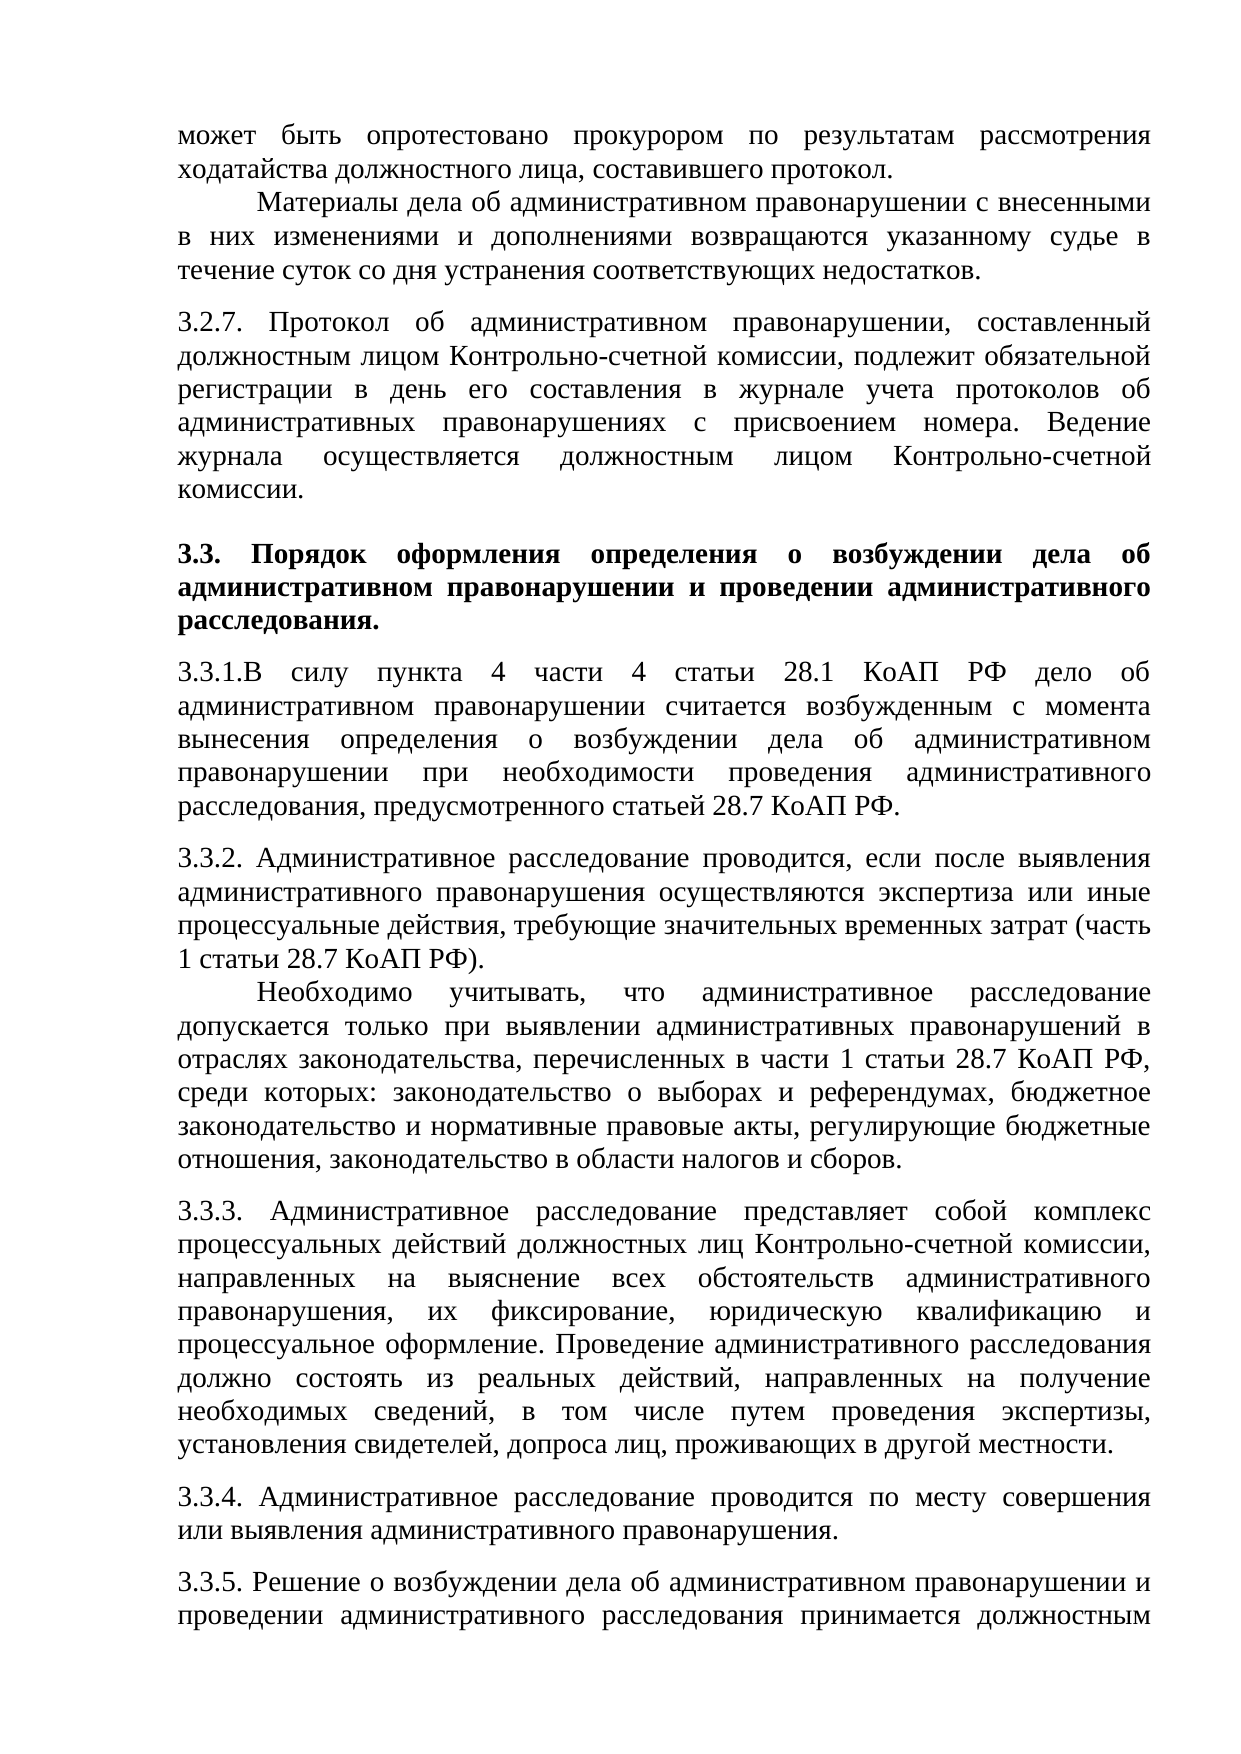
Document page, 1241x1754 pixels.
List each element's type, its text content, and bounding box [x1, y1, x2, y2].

text Материалы дела об административном правонарушении с внесенными в них изменениями и дополнениями возвращаются указанному судье в течение суток со дня устранения соответствующих недостатков. [177, 185, 1152, 286]
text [177, 1565, 1152, 1631]
text 3.3.4. Административное расследование проводится по месту совершения или выявления административного правонарушения. [177, 1479, 1152, 1546]
text 3.3.2. Административное расследование проводится, если после выявления административного правонарушения осуществляются экспертиза или иные процессуальные действия, требующие значительных временных затрат (часть 1 статьи 28.7 КоАП РФ). [177, 840, 1152, 975]
text 3.3.1.В силу пункта 4 части 4 статьи 28.1 КоАП РФ дело об административном правонарушении считается возбужденным с момента вынесения определения о возбуждении дела об административном правонарушении при необходимости проведения административного расследования, предусмотренного статьей 28.7 КоАП РФ. [177, 655, 1152, 822]
text Необходимо учитывать, что административное расследование допускается только при выявлении административных правонарушений в отраслях законодательства, перечисленных в части 1 статьи 28.7 КоАП РФ, среди которых: законодательство о выборах и референдумах, бюджетное законодательство и нормативные правовые акты, регулирующие бюджетные отношения, законодательство в области налогов и сборов. [177, 975, 1152, 1175]
text 3.3. Порядок оформления определения о возбуждении дела об административном правонарушении и проведении административного расследования. [177, 536, 1152, 636]
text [177, 118, 1152, 185]
text 3.3.3. Административное расследование представляет собой комплекс процессуальных действий должностных лиц Контрольно-счетной комиссии, направленных на выяснение всех обстоятельств административного правонарушения, их фиксирование, юридическую квалификацию и процессуальное оформление. Проведение административного расследования должно состоять из реальных действий, направленных на получение необходимых сведений, в том числе путем проведения экспертизы, установления свидетелей, допроса лиц, проживающих в другой местности. [177, 1194, 1152, 1461]
text 3.2.7. Протокол об административном правонарушении, составленный должностным лицом Контрольно-счетной комиссии, подлежит обязательной регистрации в день его составления в журнале учета протоколов об административных правонарушениях с присвоением номера. Ведение журнала осуществляется должностным лицом Контрольно-счетной комиссии. [177, 305, 1152, 505]
